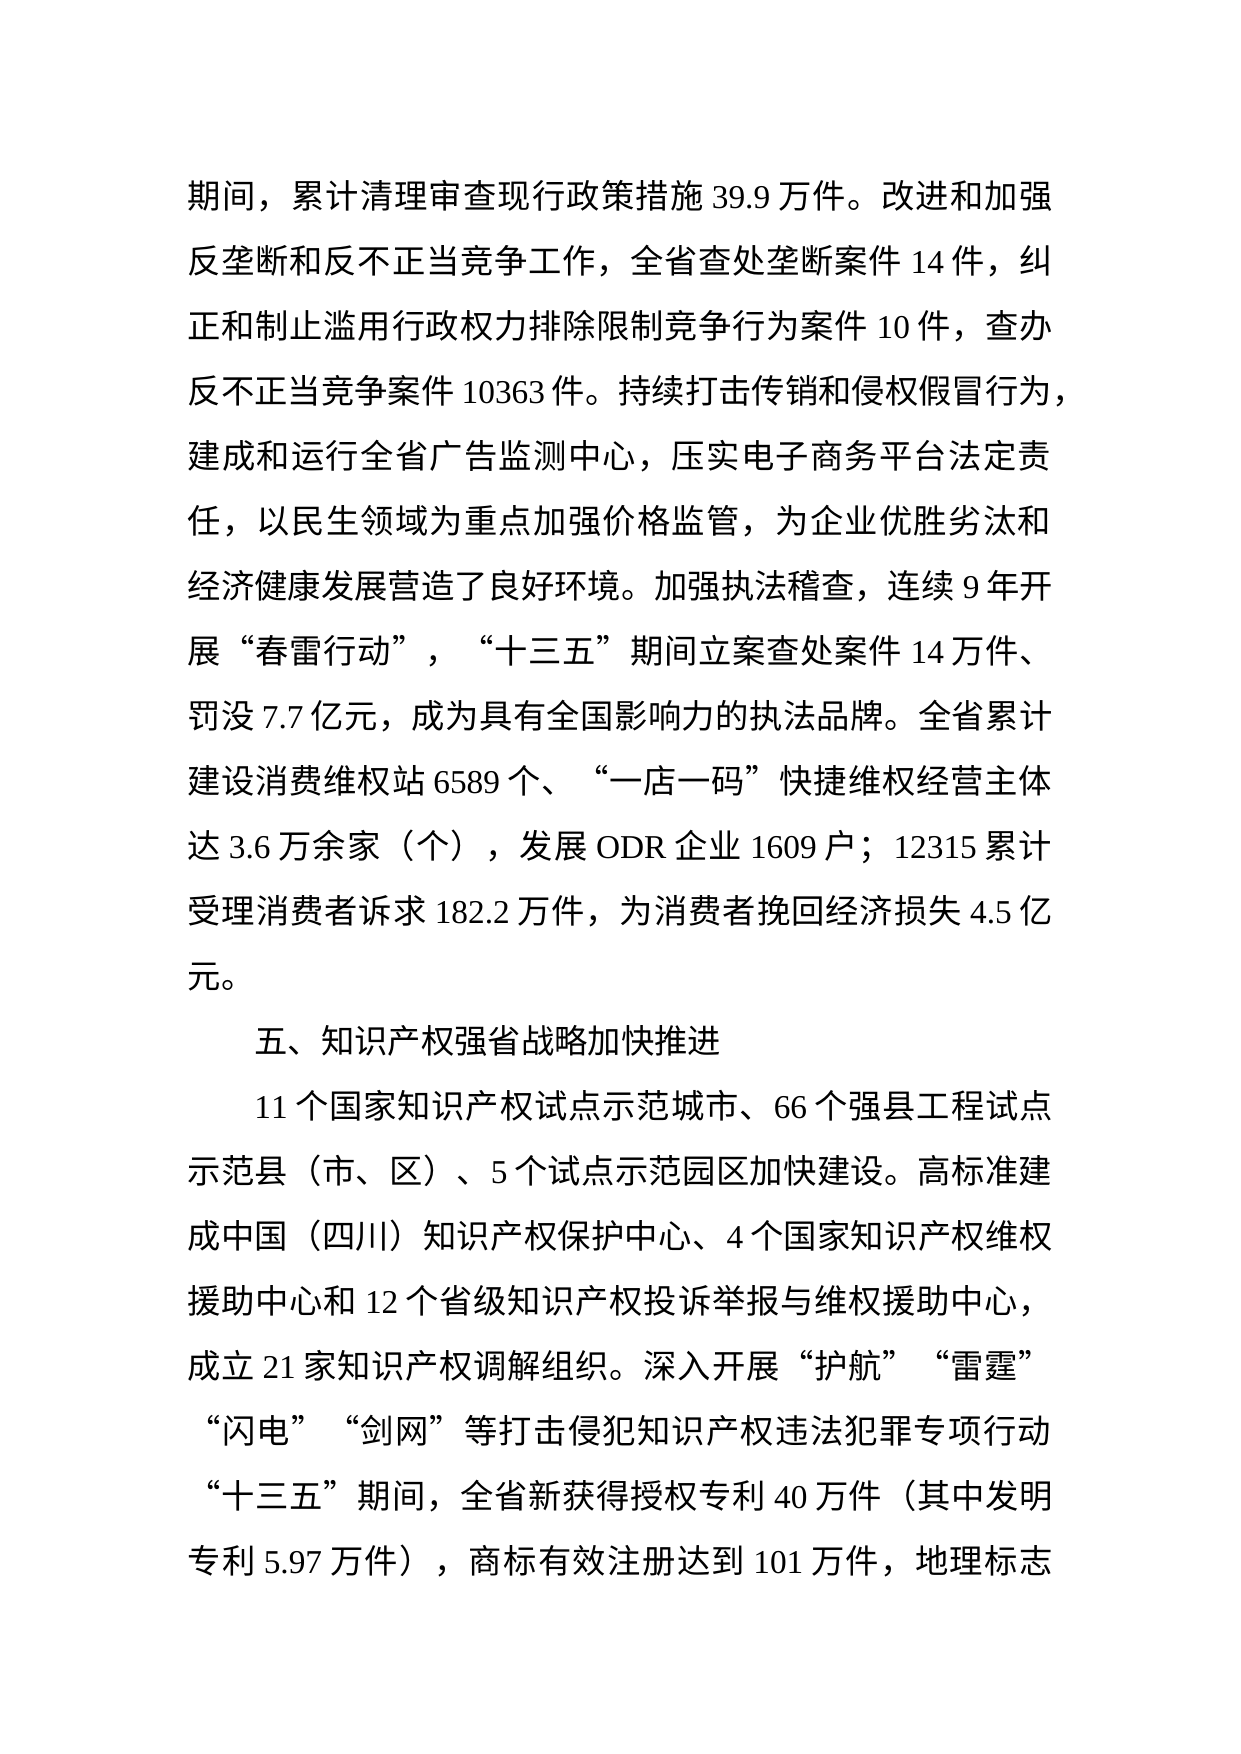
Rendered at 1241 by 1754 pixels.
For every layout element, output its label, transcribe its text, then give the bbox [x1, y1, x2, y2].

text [187, 162, 1053, 1007]
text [187, 1072, 1053, 1592]
text 五、知识产权强省战略加快推进 [187, 1007, 1053, 1072]
